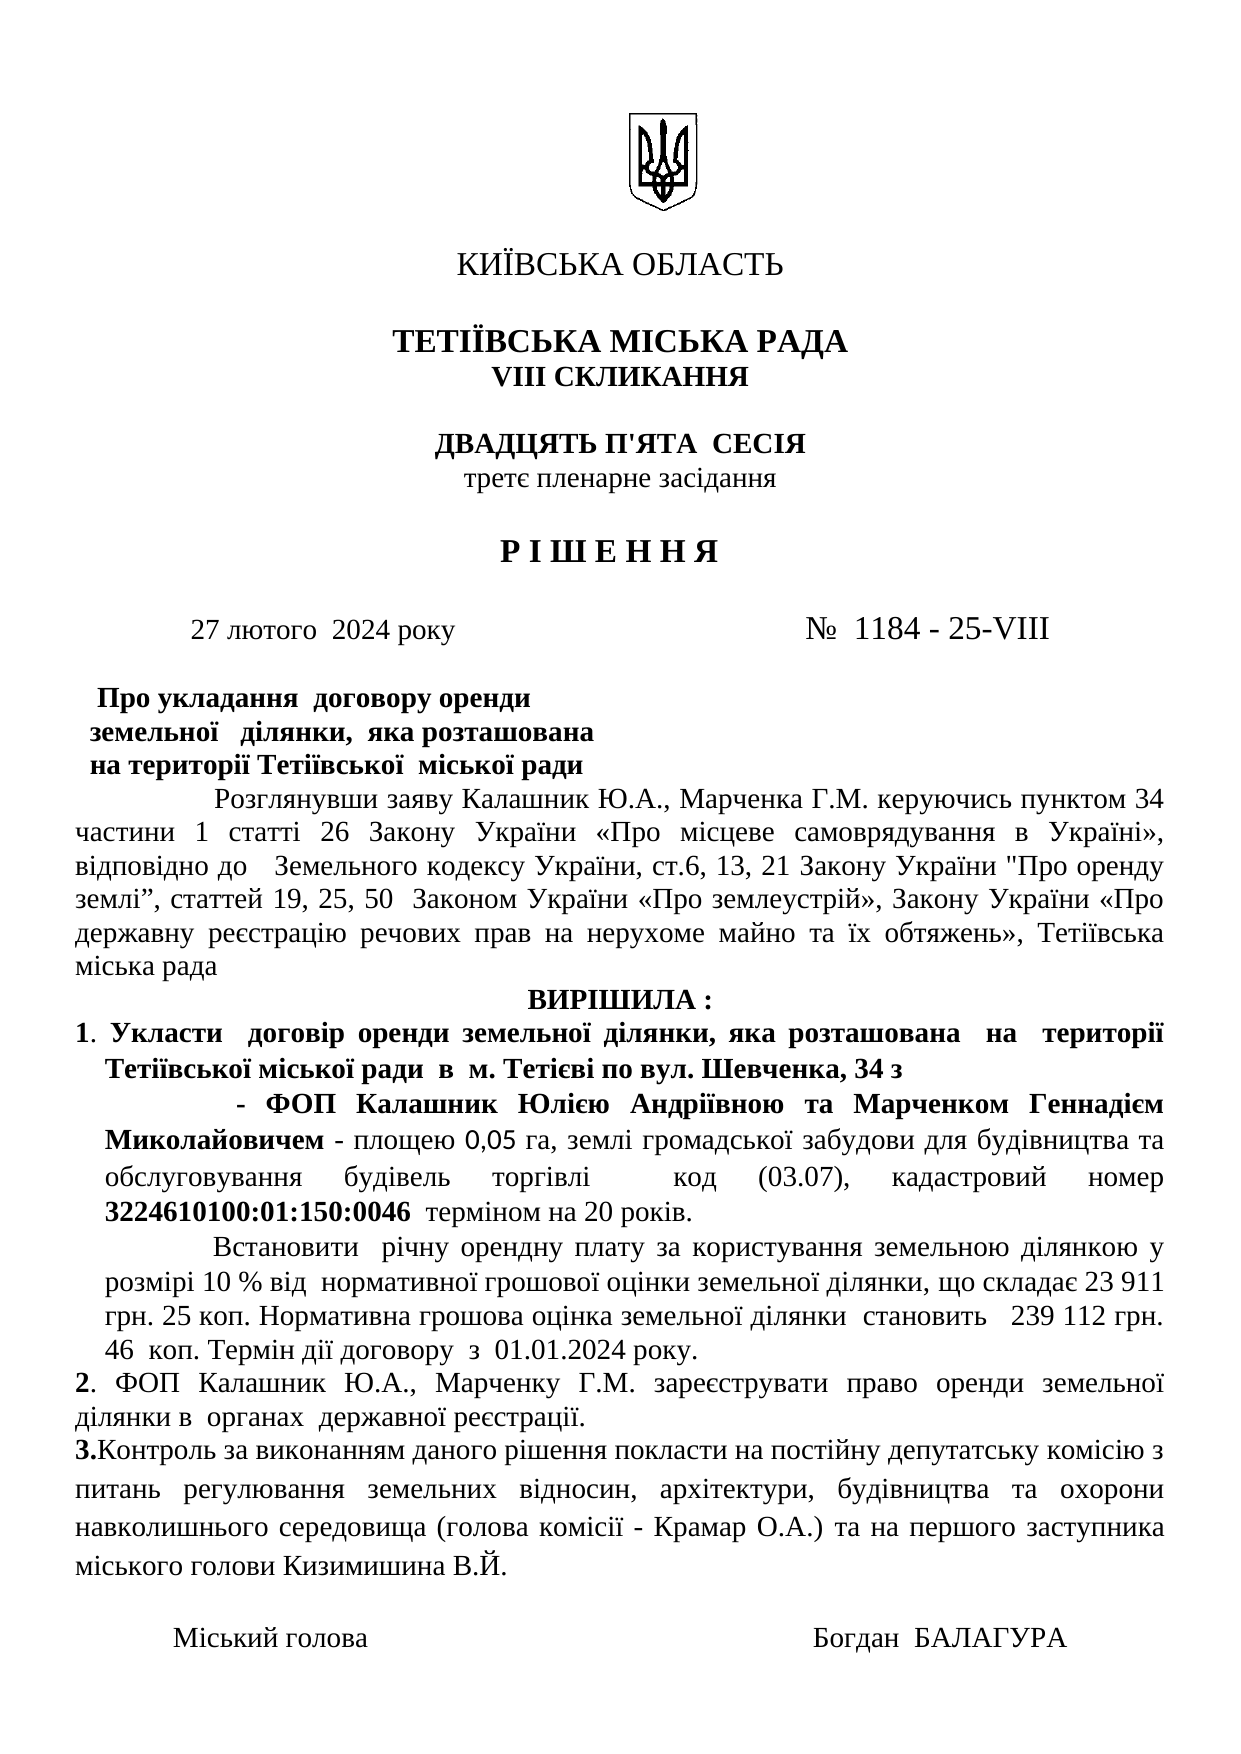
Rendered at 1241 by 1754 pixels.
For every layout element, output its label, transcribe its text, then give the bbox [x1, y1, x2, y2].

text ВИРІШИЛА : [75, 982, 1165, 1016]
text на території Тетіївської міської ради [75, 747, 1165, 781]
text Міський голова Богдан БАЛАГУРА [75, 1620, 1165, 1654]
text Встановити річну орендну плату за користування земельною ділянкою у розмірі 10 % від нормативної грошової оцінки земельної ділянки, що складає 23 911 грн. 25 коп. Нормативна грошова оцінка земельної ділянки становить 239 112 грн. 46 коп. Термін дії договору з 01.01.2024 року. [75, 1229, 1165, 1365]
text - ФОП Калашник Юлією Андріївною та Марченком Геннадієм Миколайовичем - площею 0,05 га, землі громадської забудови для будівництва та обслуговування будівель торгівлі код (03.07), кадастровий номер 3224610100:01:150:0046 терміном на 20 років. [75, 1086, 1165, 1227]
text Про укладання договору оренди [75, 680, 1165, 714]
text 1. Укласти договір оренди земельної ділянки, яка розташована на території Тетіївської міської ради в м. Тетієві по вул. Шевченка, 34 з [75, 1016, 1165, 1084]
picture [628, 112, 698, 211]
text 27 лютого 2024 року № 1184 - 25-VIIІ [75, 608, 1165, 647]
text третє пленарне засідання [75, 460, 1165, 493]
text VІІІ СКЛИКАННЯ [75, 359, 1165, 393]
text Розглянувши заяву Калашник Ю.А., Марченка Г.М. керуючись пунктом 34 частини 1 статті 26 Закону України «Про місцеве самоврядування в Україні», відповідно до Земельного кодексу України, ст.6, 13, 21 Закону України "Про оренду землі”, статтей 19, 25, 50 Законом України «Про землеустрій», Закону України «Про державну реєстрацію речових прав на нерухоме майно та їх обтяжень», Тетіївська міська рада [75, 781, 1165, 982]
text ТЕТІЇВСЬКА МІСЬКА РАДА [75, 321, 1165, 359]
text земельної ділянки, яка розташована [75, 714, 1165, 747]
text 3.Контроль за виконанням даного рішення покласти на постійну депутатську комісію з питань регулювання земельних відносин, архітектури, будівництва та охорони навколишнього середовища (голова комісії - Крамар О.А.) та на першого заступника міського голови Кизимишина В.Й. [75, 1432, 1165, 1582]
text Р І Ш Е Н Н Я [75, 532, 1165, 570]
text КИЇВСЬКА ОБЛАСТЬ [75, 244, 1165, 282]
text 2. ФОП Калашник Ю.А., Марченку Г.М. зареєструвати право оренди земельної ділянки в органах державної реєстрації. [75, 1365, 1165, 1432]
text ДВАДЦЯТЬ П'ЯТА СЕСІЯ [75, 426, 1165, 460]
